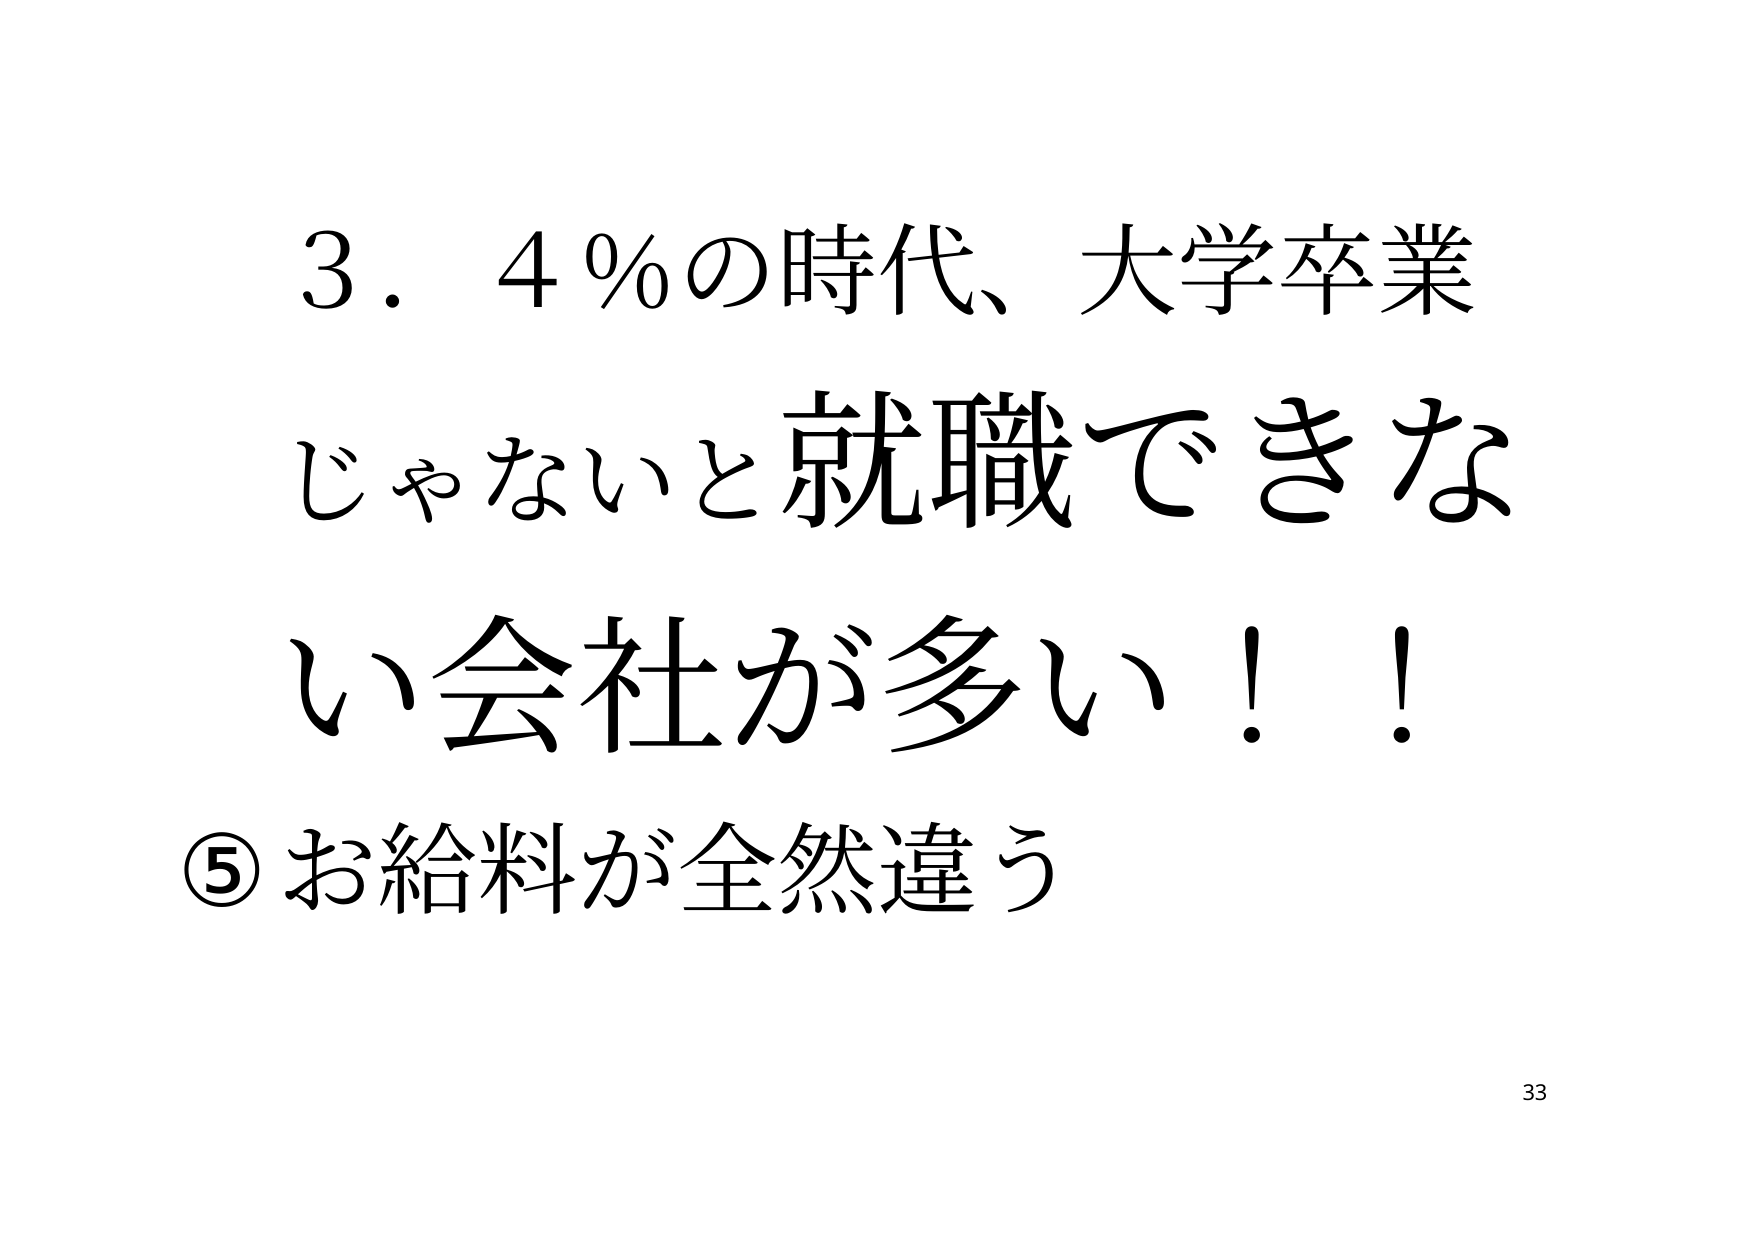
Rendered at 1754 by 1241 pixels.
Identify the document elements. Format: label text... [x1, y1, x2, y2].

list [177, 189, 1547, 789]
list お給料が全然違う [177, 789, 1547, 939]
